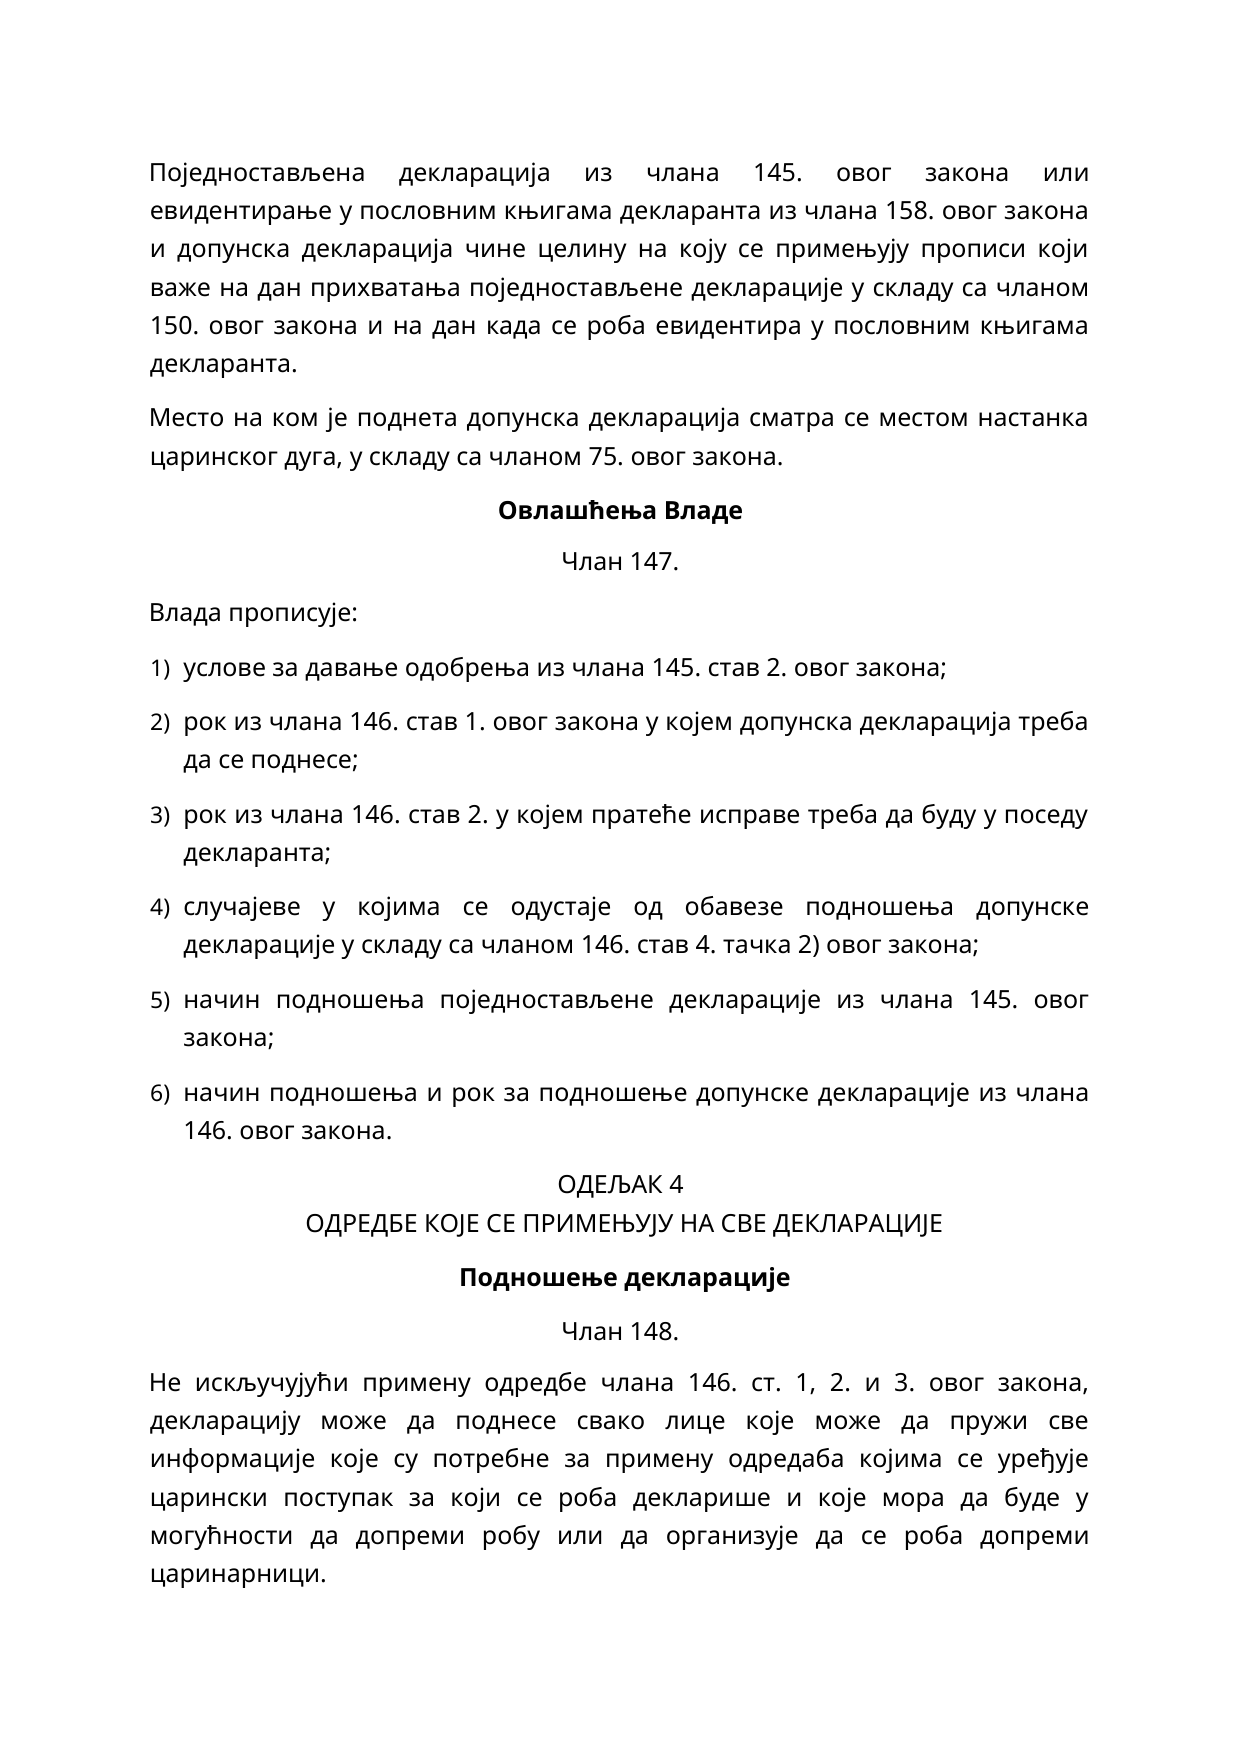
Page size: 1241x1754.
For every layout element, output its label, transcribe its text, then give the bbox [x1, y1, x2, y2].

text Поједностављена декларација из члана 145. овог закона или евидентирање у пословним књигама декларанта из члана 158. овог закона и допунска декларација чине целину на коју се примењују прописи који важе на дан прихватања поједностављене декларације у складу са чланом 150. овог закона и на дан када се роба евидентира у пословним књигама декларанта. [148, 155, 1090, 379]
text Не искључујући примену одредбе члана 146. ст. 1, 2. и 3. овог закона, декларацију може да поднесе свако лице које може да пружи све информације које су потребне за примену одредаба којима се уређује царински поступак за који се роба декларише и које мора да буде у могућности да допреми робу или да организује да се роба допреми царинарници. [148, 1365, 1090, 1589]
text Члан 148. [243, 1314, 997, 1348]
text Влада прописује: [148, 595, 1090, 629]
list начин подношења поједностављене декларације из члана 145. овог закона; [150, 982, 1090, 1054]
text ОДЕЉАК 4 [243, 1167, 997, 1201]
text Члан 147. [243, 544, 997, 578]
list рок из члана 146. став 1. овог закона у којем допунска декларација треба да се поднесе; [150, 704, 1090, 776]
list рок из члана 146. став 2. у којем пратеће исправе треба да буду у поседу декларанта; [150, 796, 1090, 869]
text Овлашћења Владе [152, 493, 1089, 527]
list начин подношења и рок за подношење допунске декларације из члана 146. овог закона. [150, 1074, 1090, 1146]
text ОДРЕДБЕ КОЈЕ СЕ ПРИМЕЊУЈУ НА СВЕ ДЕКЛАРАЦИЈЕ Подношење декларације [243, 1206, 1005, 1294]
text Место на ком је поднета допунска декларација сматра се местом настанка царинског дуга, у складу са чланом 75. овог закона. [148, 400, 1090, 472]
list услове за давање одобрења из члана 145. став 2. овог закона; [150, 649, 1090, 683]
list случајеве у којима се одустаје од обавезе подношења допунске декларације у складу са чланом 146. став 4. тачка 2) овог закона; [150, 889, 1090, 961]
